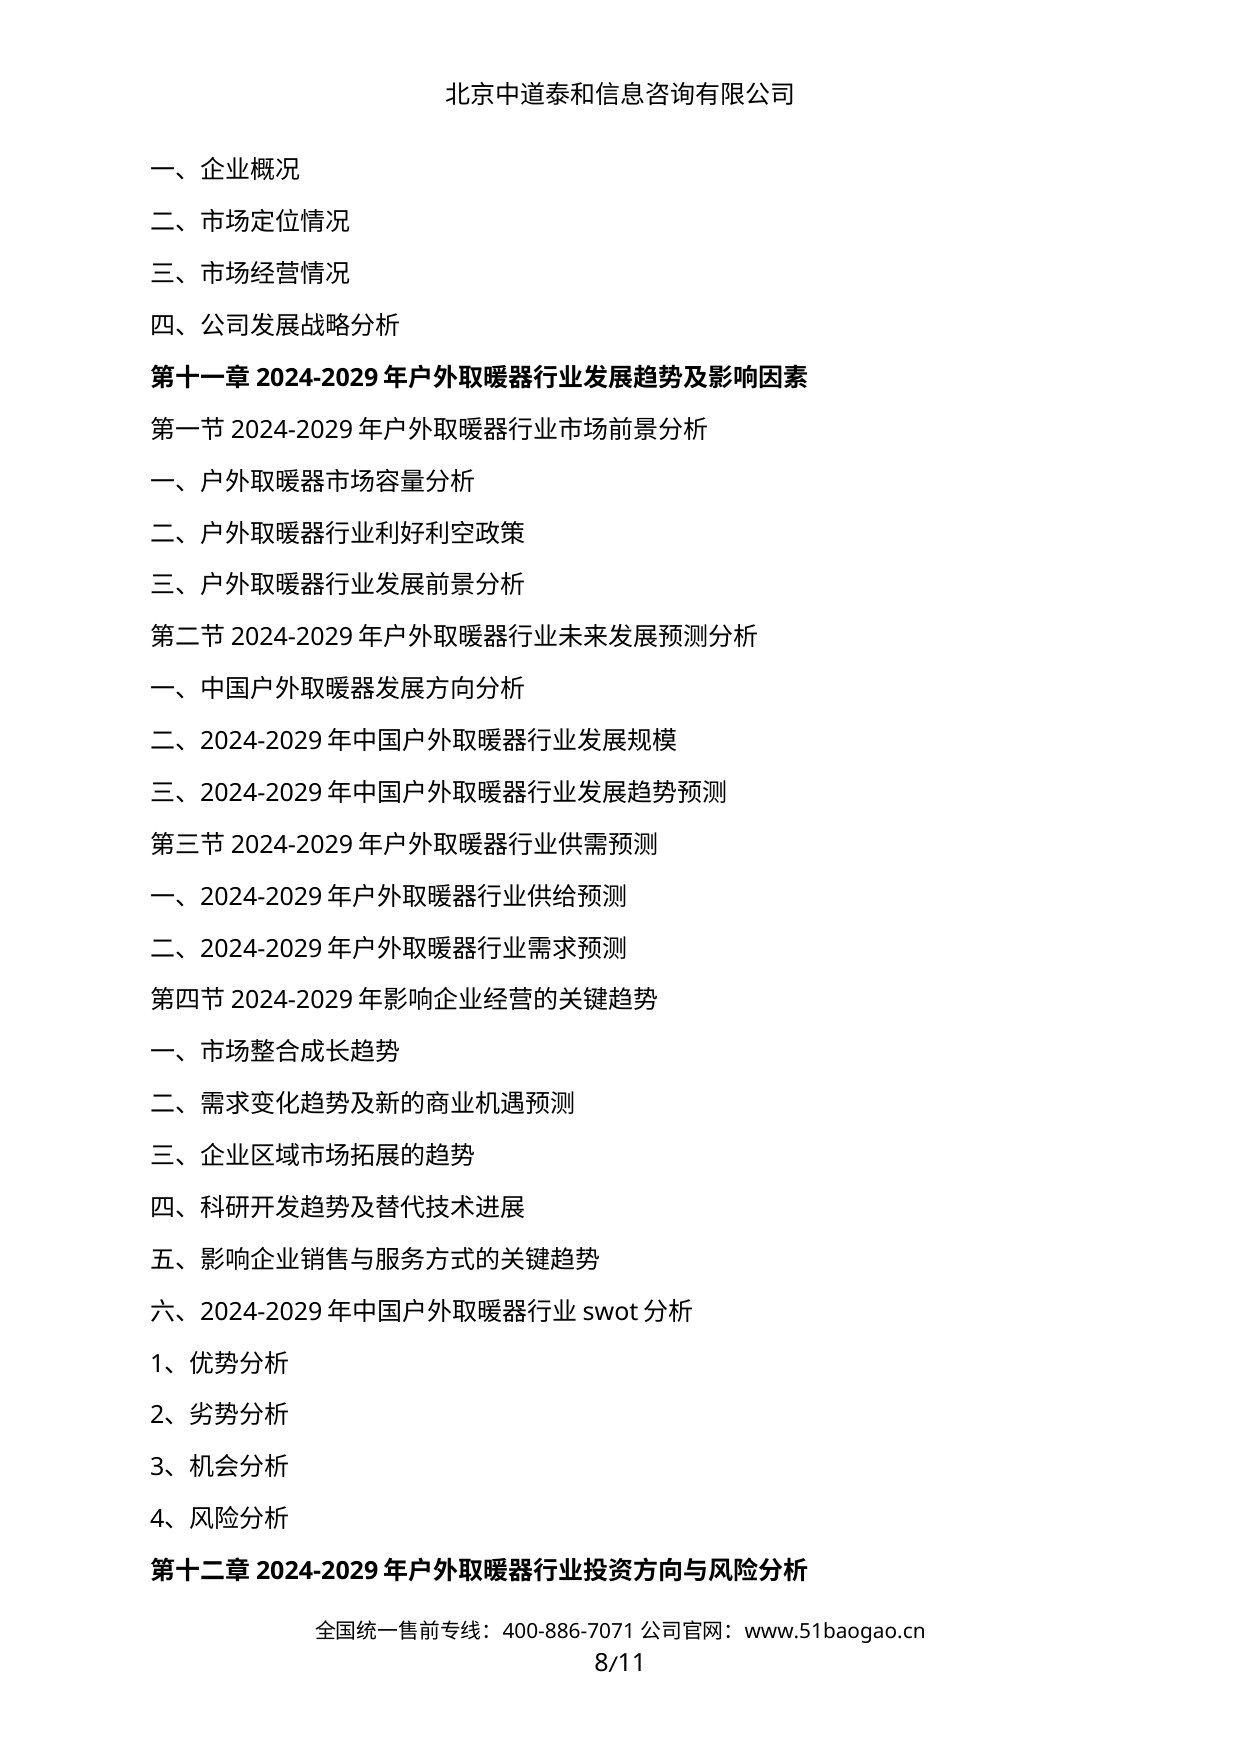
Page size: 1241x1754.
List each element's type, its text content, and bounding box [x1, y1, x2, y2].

text 六、2024-2029年中国户外取暖器行业swot分析 [150, 1291, 1090, 1327]
text 一、户外取暖器市场容量分析 [150, 461, 1090, 497]
text 第十一章 2024-2029年户外取暖器行业发展趋势及影响因素 [150, 357, 1090, 394]
text 4、风险分析 [150, 1499, 1090, 1535]
text 一、企业概况 [150, 150, 1090, 186]
text 三、户外取暖器行业发展前景分析 [150, 565, 1090, 601]
text 三、市场经营情况 [150, 254, 1090, 290]
text 第二节 2024-2029年户外取暖器行业未来发展预测分析 [150, 617, 1090, 653]
text 三、企业区域市场拓展的趋势 [150, 1136, 1090, 1172]
text 1、优势分析 [150, 1343, 1090, 1379]
text 第一节 2024-2029年户外取暖器行业市场前景分析 [150, 409, 1090, 446]
text 2、劣势分析 [150, 1395, 1090, 1431]
text 二、需求变化趋势及新的商业机遇预测 [150, 1084, 1090, 1120]
text 一、中国户外取暖器发展方向分析 [150, 669, 1090, 705]
text 二、2024-2029年户外取暖器行业需求预测 [150, 928, 1090, 964]
text 二、市场定位情况 [150, 202, 1090, 238]
text 五、影响企业销售与服务方式的关键趋势 [150, 1239, 1090, 1276]
text 四、公司发展战略分析 [150, 306, 1090, 342]
text 第三节 2024-2029年户外取暖器行业供需预测 [150, 824, 1090, 861]
text 二、2024-2029年中国户外取暖器行业发展规模 [150, 721, 1090, 757]
text 四、科研开发趋势及替代技术进展 [150, 1187, 1090, 1224]
text 3、机会分析 [150, 1447, 1090, 1483]
text 一、市场整合成长趋势 [150, 1032, 1090, 1068]
text 第四节 2024-2029年影响企业经营的关键趋势 [150, 980, 1090, 1016]
text 一、2024-2029年户外取暖器行业供给预测 [150, 876, 1090, 912]
text 三、2024-2029年中国户外取暖器行业发展趋势预测 [150, 772, 1090, 809]
text 第十二章 2024-2029年户外取暖器行业投资方向与风险分析 [150, 1551, 1090, 1587]
text 二、户外取暖器行业利好利空政策 [150, 513, 1090, 549]
